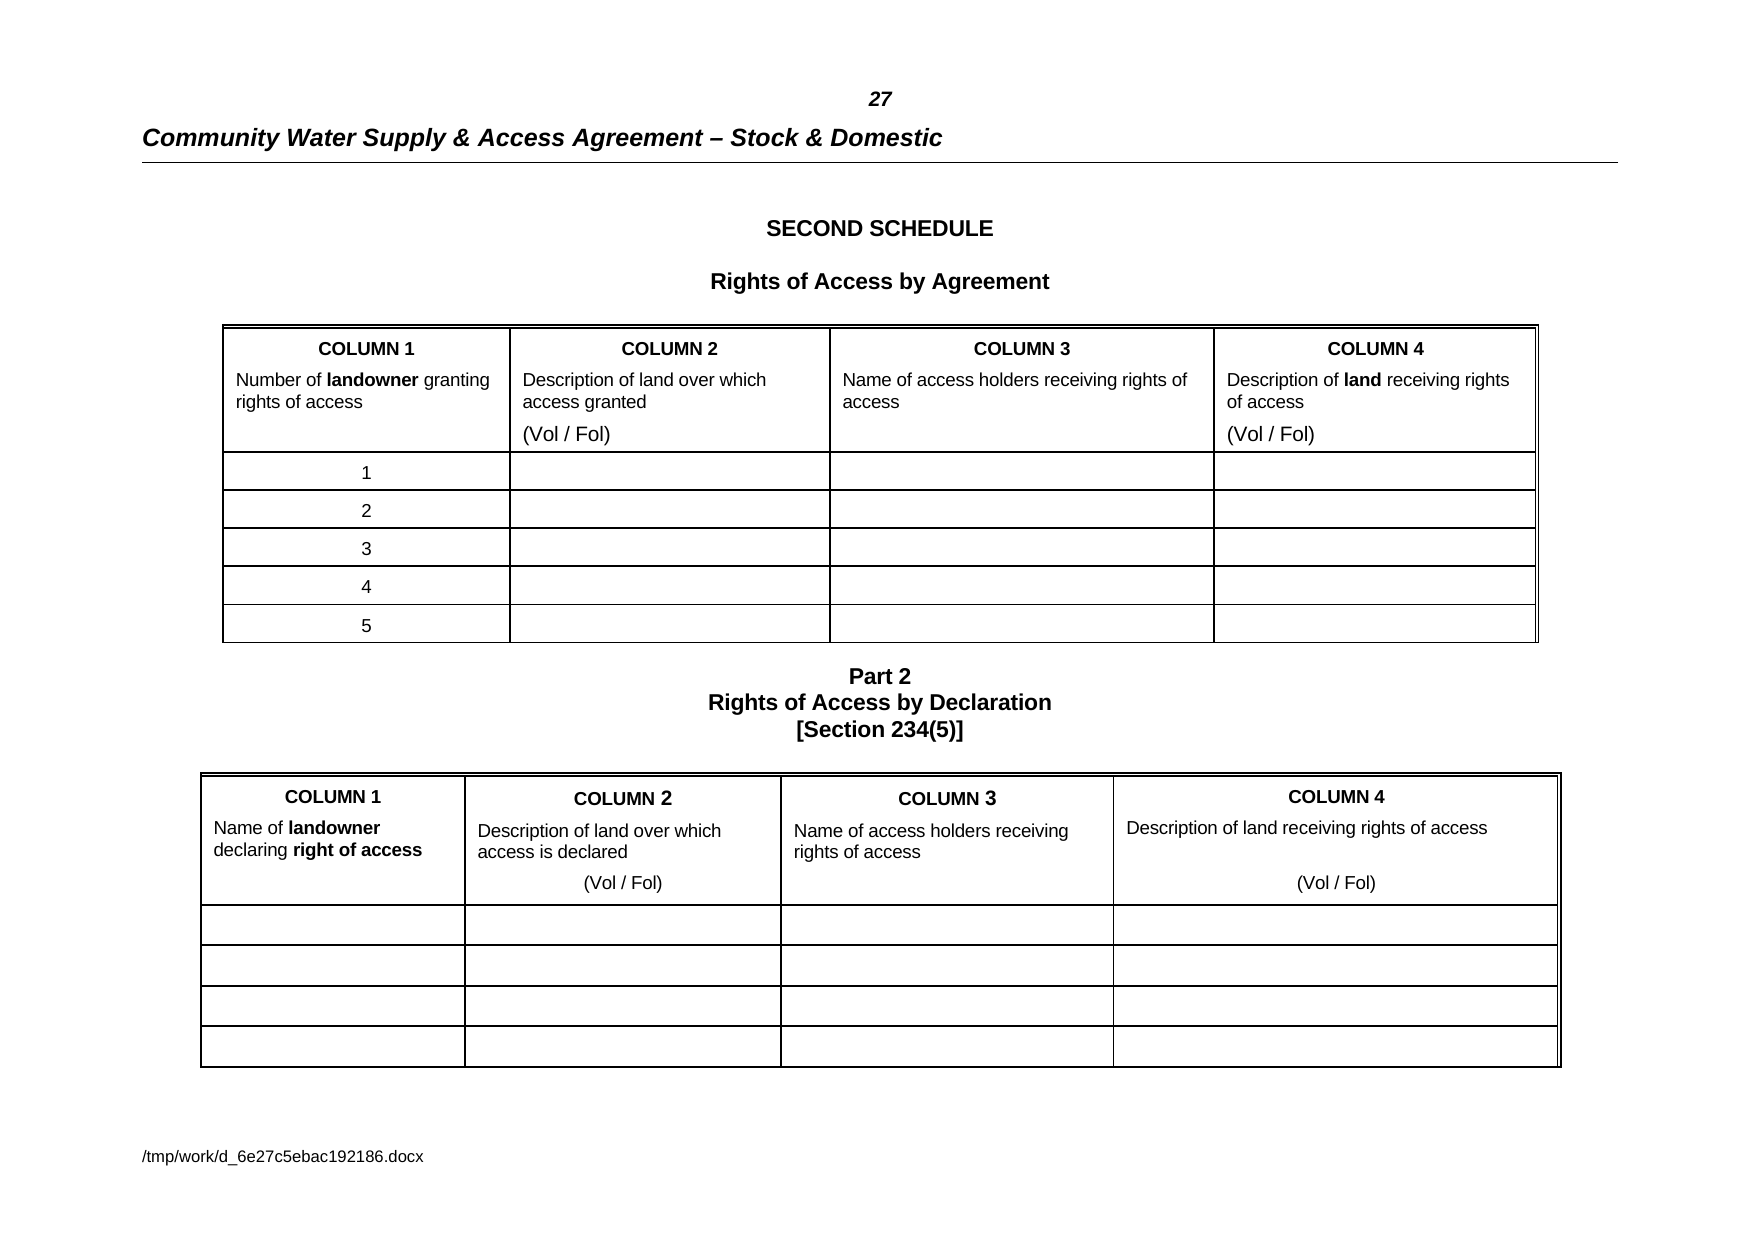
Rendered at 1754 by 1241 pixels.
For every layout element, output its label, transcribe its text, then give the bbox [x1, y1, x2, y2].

table_cell [1215, 453, 1535, 489]
table_cell [466, 946, 780, 985]
table_cell [1114, 1027, 1557, 1066]
table_cell [511, 453, 829, 489]
text Part 2 [142, 663, 1618, 689]
text Rights of Access by Declaration [142, 689, 1618, 716]
table_cell [1215, 529, 1535, 565]
table_cell [466, 987, 780, 1025]
table_cell [511, 567, 829, 603]
table_cell [1114, 906, 1557, 944]
table_cell (Vol / Fol) [1114, 863, 1557, 904]
table_header COLUMN 2 Description of land over which access granted [511, 329, 829, 412]
table_cell [831, 567, 1213, 603]
table_cell [831, 453, 1213, 489]
text SECOND SCHEDULE [142, 215, 1618, 241]
table_cell [466, 906, 780, 944]
table_cell [1215, 567, 1535, 603]
table_cell [1215, 491, 1535, 527]
table_cell [1114, 987, 1557, 1025]
table_cell [1215, 605, 1535, 642]
table_header COLUMN 1 Name of landowner declaring right of access [202, 777, 464, 904]
table_header COLUMN 3 Name of access holders receiving rights of access [782, 777, 1113, 904]
table_cell 2 [224, 491, 509, 527]
table_cell (Vol / Fol) [466, 863, 780, 904]
table_cell [782, 946, 1113, 985]
table_cell [202, 906, 464, 944]
table_cell [202, 987, 464, 1025]
table_cell 5 [224, 605, 509, 642]
text Rights of Access by Agreement [142, 268, 1618, 294]
table_header COLUMN 3 Name of access holders receiving rights of access [831, 329, 1213, 451]
table_cell 4 [224, 567, 509, 603]
table_cell [831, 605, 1213, 642]
table_header COLUMN 4 Description of land receiving rights of access [1215, 329, 1535, 412]
table_header COLUMN 4 Description of land receiving rights of access [1114, 777, 1557, 862]
table_header COLUMN 1 Number of landowner granting rights of access [224, 329, 509, 451]
table_cell (Vol / Fol) [1215, 412, 1535, 451]
table_cell [831, 529, 1213, 565]
table_cell [202, 946, 464, 985]
table_cell (Vol / Fol) [511, 412, 829, 451]
table_cell [1114, 946, 1557, 985]
table_cell [202, 1027, 464, 1066]
table_cell 3 [224, 529, 509, 565]
table_cell [782, 906, 1113, 944]
text [Section 234(5)] [142, 716, 1618, 742]
table_cell [466, 1027, 780, 1066]
table_header COLUMN 2 Description of land over which access is declared [466, 777, 780, 862]
table_cell [511, 529, 829, 565]
table_cell 1 [224, 453, 509, 489]
table_cell [782, 987, 1113, 1025]
table_cell [782, 1027, 1113, 1066]
table_cell [511, 491, 829, 527]
table_cell [831, 491, 1213, 527]
table_cell [511, 605, 829, 642]
